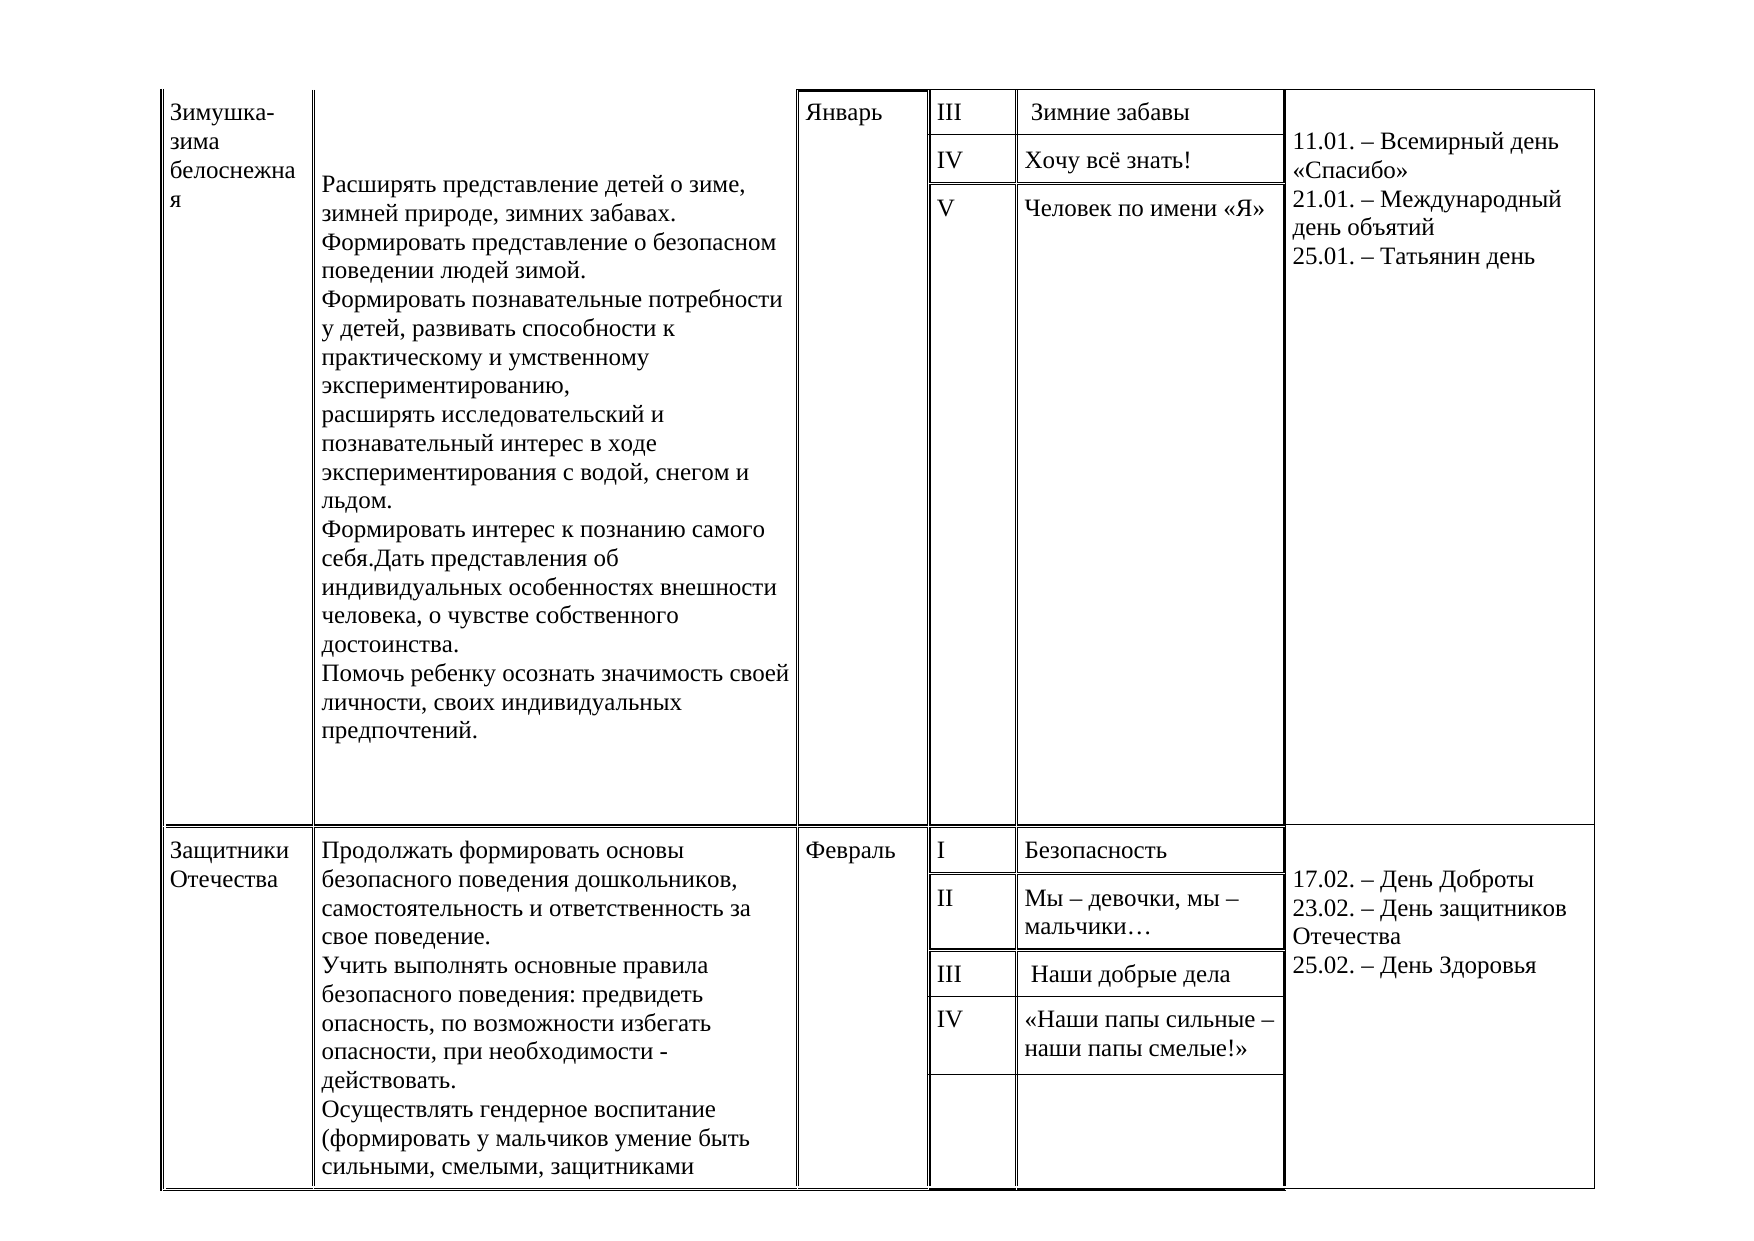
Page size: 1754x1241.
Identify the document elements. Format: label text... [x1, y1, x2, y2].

table_cell [1017, 1075, 1284, 1188]
table_cell 11.01. – Всемирный день «Спасибо» 21.01. – Международный день объятий 25.01. – Татьянин день [1286, 90, 1594, 824]
table_cell 17.02. – День Доброты 23.02. – День защитников Отечества 25.02. – День Здоровья [1285, 825, 1594, 1188]
table_cell Продолжать формировать основы безопасного поведения дошкольников, самостоятельность и ответственность за свое поведение. Учить выполнять основные правила безопасного поведения: предвидеть опасность, по возможности избегать опасности, при необходимости - действовать. Осуществлять гендерное воспитание (формировать у мальчиков умение быть сильными, смелыми, защитниками Родины; воспитывать в девочках женственность, уважение к мальчикам, как к будущим защитникам Родины). Формировать первичные ценностные представления о добре и зле. Формировать представления о Российской армии, о мужчинах как защитниках Родины, воспитывать уважение к защитникам Отечества. Организовать вокруг данной темы различные виды деятельности (продуктивную, музыкальную, двигательную и др.) [314, 828, 798, 1188]
table_cell IV [931, 135, 1015, 182]
table_cell Защитники Отечества [164, 824, 313, 1188]
table_cell Хочу всё знать! [1018, 135, 1283, 182]
table_cell II [931, 875, 1015, 948]
table_cell Зимние забавы [1018, 90, 1283, 134]
table_cell I [931, 828, 1015, 872]
table_cell Наши добрые дела [1018, 952, 1283, 996]
table_cell IV [931, 997, 1015, 1073]
table_cell Человек по имени «Я» [1018, 185, 1283, 824]
table_cell Зимушка-зима белоснежная [164, 90, 312, 824]
table_cell III [931, 952, 1015, 996]
table_cell «Наши папы сильные – наши папы смелые!» [1018, 997, 1283, 1073]
table_cell III [931, 90, 1015, 134]
table_cell Безопасность [1018, 828, 1283, 872]
table_cell Расширять представление детей о зиме, зимней природе, зимних забавах. Формировать представление о безопасном поведении людей зимой. Формировать познавательные потребности у детей, развивать способности к практическому и умственному экспериментированию, расширять исследовательский и познавательный интерес в ходе экспериментирования с водой, снегом и льдом. Формировать интерес к познанию самого себя.Дать представления об индивидуальных особенностях внешности человека, о чувстве собственного достоинства. Помочь ребенку осознать значимость своей личности, своих индивидуальных предпочтений. [315, 90, 796, 824]
table_cell V [931, 185, 1015, 824]
table_cell [929, 1075, 1017, 1188]
table_cell Февраль [798, 828, 929, 1188]
table_cell Январь [799, 92, 927, 824]
table_cell Мы – девочки, мы – мальчики… [1018, 875, 1283, 948]
